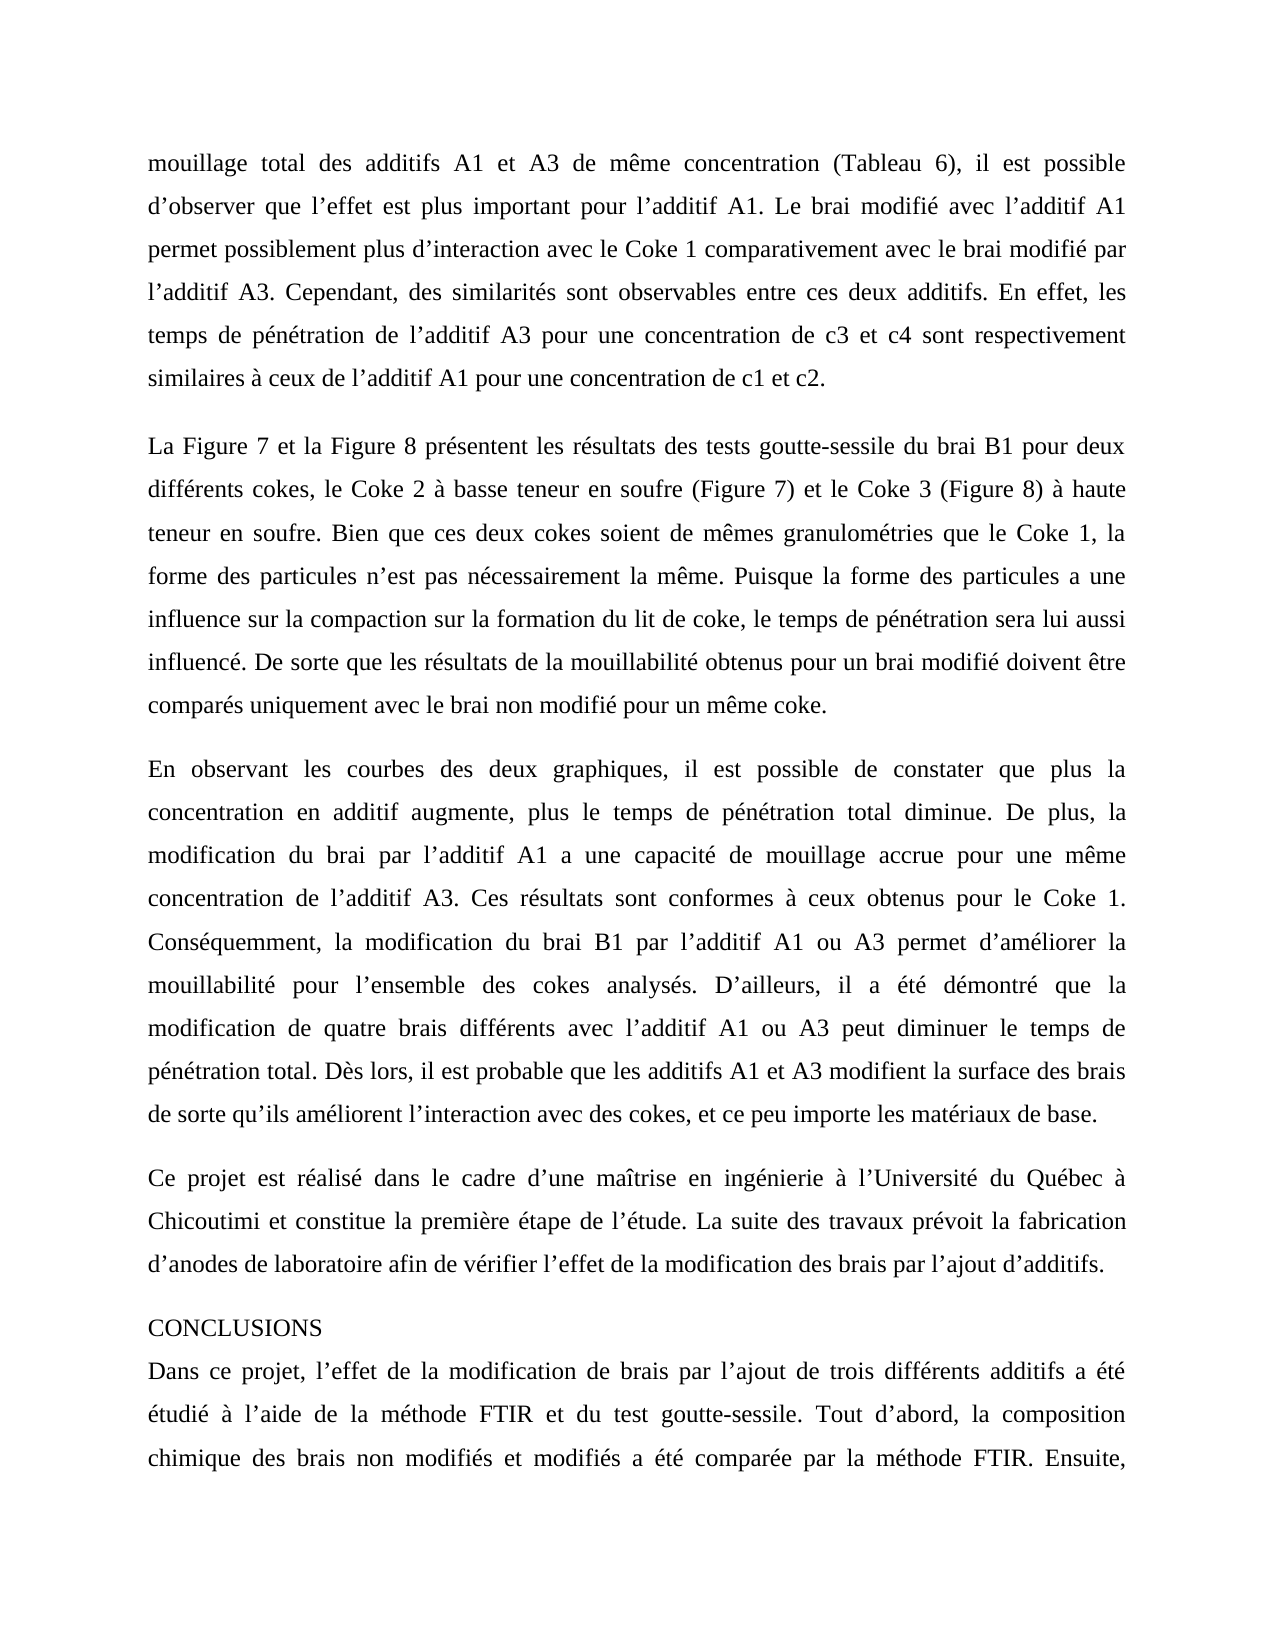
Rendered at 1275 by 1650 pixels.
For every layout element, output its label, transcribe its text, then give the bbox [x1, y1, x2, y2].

text Ce projet est réalisé dans le cadre d’une maîtrise en ingénierie à l’Université du Québec à Chicoutimi et constitue la première étape de l’étude. La suite des travaux prévoit la fabrication d’anodes de laboratoire afin de vérifier l’effet de la modification des brais par l’ajout d’additifs. [148, 1163, 1127, 1278]
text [148, 1356, 1127, 1471]
text La Figure 7 et la Figure 8 présentent les résultats des tests goutte-sessile du brai B1 pour deux différents cokes, le Coke 2 à basse teneur en soufre (Figure 7) et le Coke 3 (Figure 8) à haute teneur en soufre. Bien que ces deux cokes soient de mêmes granulométries que le Coke 1, la forme des particules n’est pas nécessairement la même. Puisque la forme des particules a une influence sur la compaction sur la formation du lit de coke, le temps de pénétration sera lui aussi influencé. De sorte que les résultats de la mouillabilité obtenus pour un brai modifié doivent être comparés uniquement avec le brai non modifié pour un même coke. [148, 431, 1127, 719]
subtitle Conclusions [148, 1313, 1127, 1342]
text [148, 148, 1127, 392]
text En observant les courbes des deux graphiques, il est possible de constater que plus la concentration en additif augmente, plus le temps de pénétration total diminue. De plus, la modification du brai par l’additif A1 a une capacité de mouillage accrue pour une même concentration de l’additif A3. Ces résultats sont conformes à ceux obtenus pour le Coke 1. Conséquemment, la modification du brai B1 par l’additif A1 ou A3 permet d’améliorer la mouillabilité pour l’ensemble des cokes analysés. D’ailleurs, il a été démontré que la modification de quatre brais différents avec l’additif A1 ou A3 peut diminuer le temps de pénétration total. Dès lors, il est probable que les additifs A1 et A3 modifient la surface des brais de sorte qu’ils améliorent l’interaction avec des cokes, et ce peu importe les matériaux de base. [148, 754, 1127, 1128]
